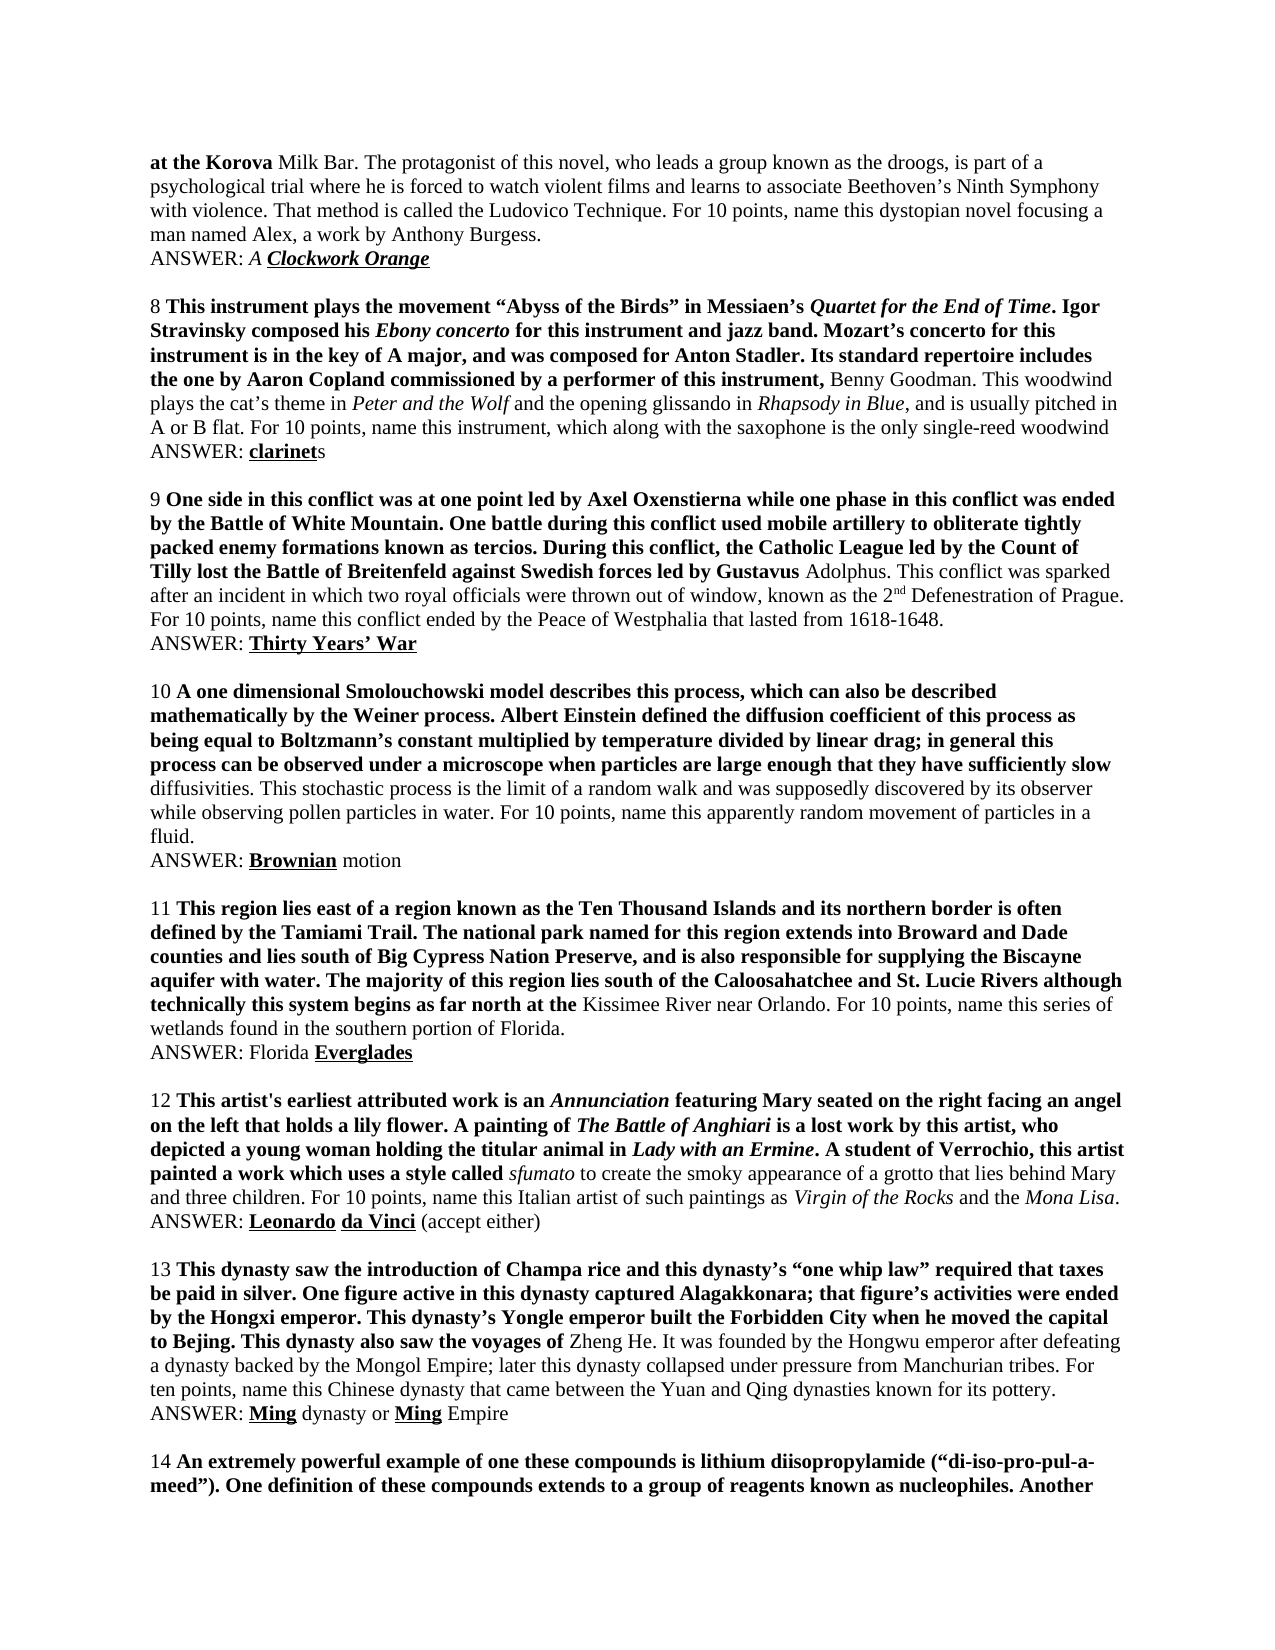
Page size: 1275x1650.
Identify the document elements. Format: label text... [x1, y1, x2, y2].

text 8 This instrument plays the movement “Abyss of the Birds” in Messiaen’s Quartet for the End of Time. Igor Stravinsky composed his Ebony concerto for this instrument and jazz band. Mozart’s concerto for this instrument is in the key of A major, and was composed for Anton Stadler. Its standard repertoire includes the one by Aaron Copland commissioned by a performer of this instrument, Benny Goodman. This woodwind plays the cat’s theme in Peter and the Wolf and the opening glissando in Rhapsody in Blue, and is usually pitched in A or B flat. For 10 points, name this instrument, which along with the saxophone is the only single-reed woodwind ANSWER: clarinets [150, 294, 1125, 463]
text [150, 150, 1125, 246]
text ANSWER: Brownian motion [150, 848, 1125, 872]
text 9 One side in this conflict was at one point led by Axel Oxenstierna while one phase in this conflict was ended by the Battle of White Mountain. One battle during this conflict used mobile artillery to obliterate tightly packed enemy formations known as tercios. During this conflict, the Catholic League led by the Count of Tilly lost the Battle of Breitenfeld against Swedish forces led by Gustavus Adolphus. This conflict was sparked after an incident in which two royal officials were thrown out of window, known as the 2nd Defenestration of Prague. For 10 points, name this conflict ended by the Peace of Westphalia that lasted from 1618-1648. [150, 487, 1125, 631]
text ANSWER: Ming dynasty or Ming Empire [150, 1401, 1125, 1425]
text ANSWER: Thirty Years’ War [150, 631, 1125, 655]
text 12 This artist's earliest attributed work is an Annunciation featuring Mary seated on the right facing an angel on the left that holds a lily flower. A painting of The Battle of Anghiari is a lost work by this artist, who depicted a young woman holding the titular animal in Lady with an Ermine. A student of Verrochio, this artist painted a work which uses a style called sfumato to create the smoky appearance of a grotto that lies behind Mary and three children. For 10 points, name this Italian artist of such paintings as Virgin of the Rocks and the Mona Lisa. [150, 1088, 1125, 1209]
text 11 This region lies east of a region known as the Ten Thousand Islands and its northern border is often defined by the Tamiami Trail. The national park named for this region extends into Broward and Dade counties and lies south of Big Cypress Nation Preserve, and is also responsible for supplying the Biscayne aquifer with water. The majority of this region lies south of the Caloosahatchee and St. Lucie Rivers although technically this system begins as far north at the Kissimee River near Orlando. For 10 points, name this series of wetlands found in the southern portion of Florida. [150, 896, 1125, 1040]
text ANSWER: Florida Everglades [150, 1040, 1125, 1064]
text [150, 1449, 1125, 1497]
text 10 A one dimensional Smolouchowski model describes this process, which can also be described mathematically by the Weiner process. Albert Einstein defined the diffusion coefficient of this process as being equal to Boltzmann’s constant multiplied by temperature divided by linear drag; in general this process can be observed under a microscope when particles are large enough that they have sufficiently slow diffusivities. This stochastic process is the limit of a random walk and was supposedly discovered by its observer while observing pollen particles in water. For 10 points, name this apparently random movement of particles in a fluid. [150, 679, 1125, 848]
text ANSWER: Leonardo da Vinci (accept either) [150, 1209, 1125, 1233]
text ANSWER: A Clockwork Orange [150, 246, 1125, 270]
text 13 This dynasty saw the introduction of Champa rice and this dynasty’s “one whip law” required that taxes be paid in silver. One figure active in this dynasty captured Alagakkonara; that figure’s activities were ended by the Hongxi emperor. This dynasty’s Yongle emperor built the Forbidden City when he moved the capital to Bejing. This dynasty also saw the voyages of Zheng He. It was founded by the Hongwu emperor after defeating a dynasty backed by the Mongol Empire; later this dynasty collapsed under pressure from Manchurian tribes. For ten points, name this Chinese dynasty that came between the Yuan and Qing dynasties known for its pottery. [150, 1257, 1125, 1401]
